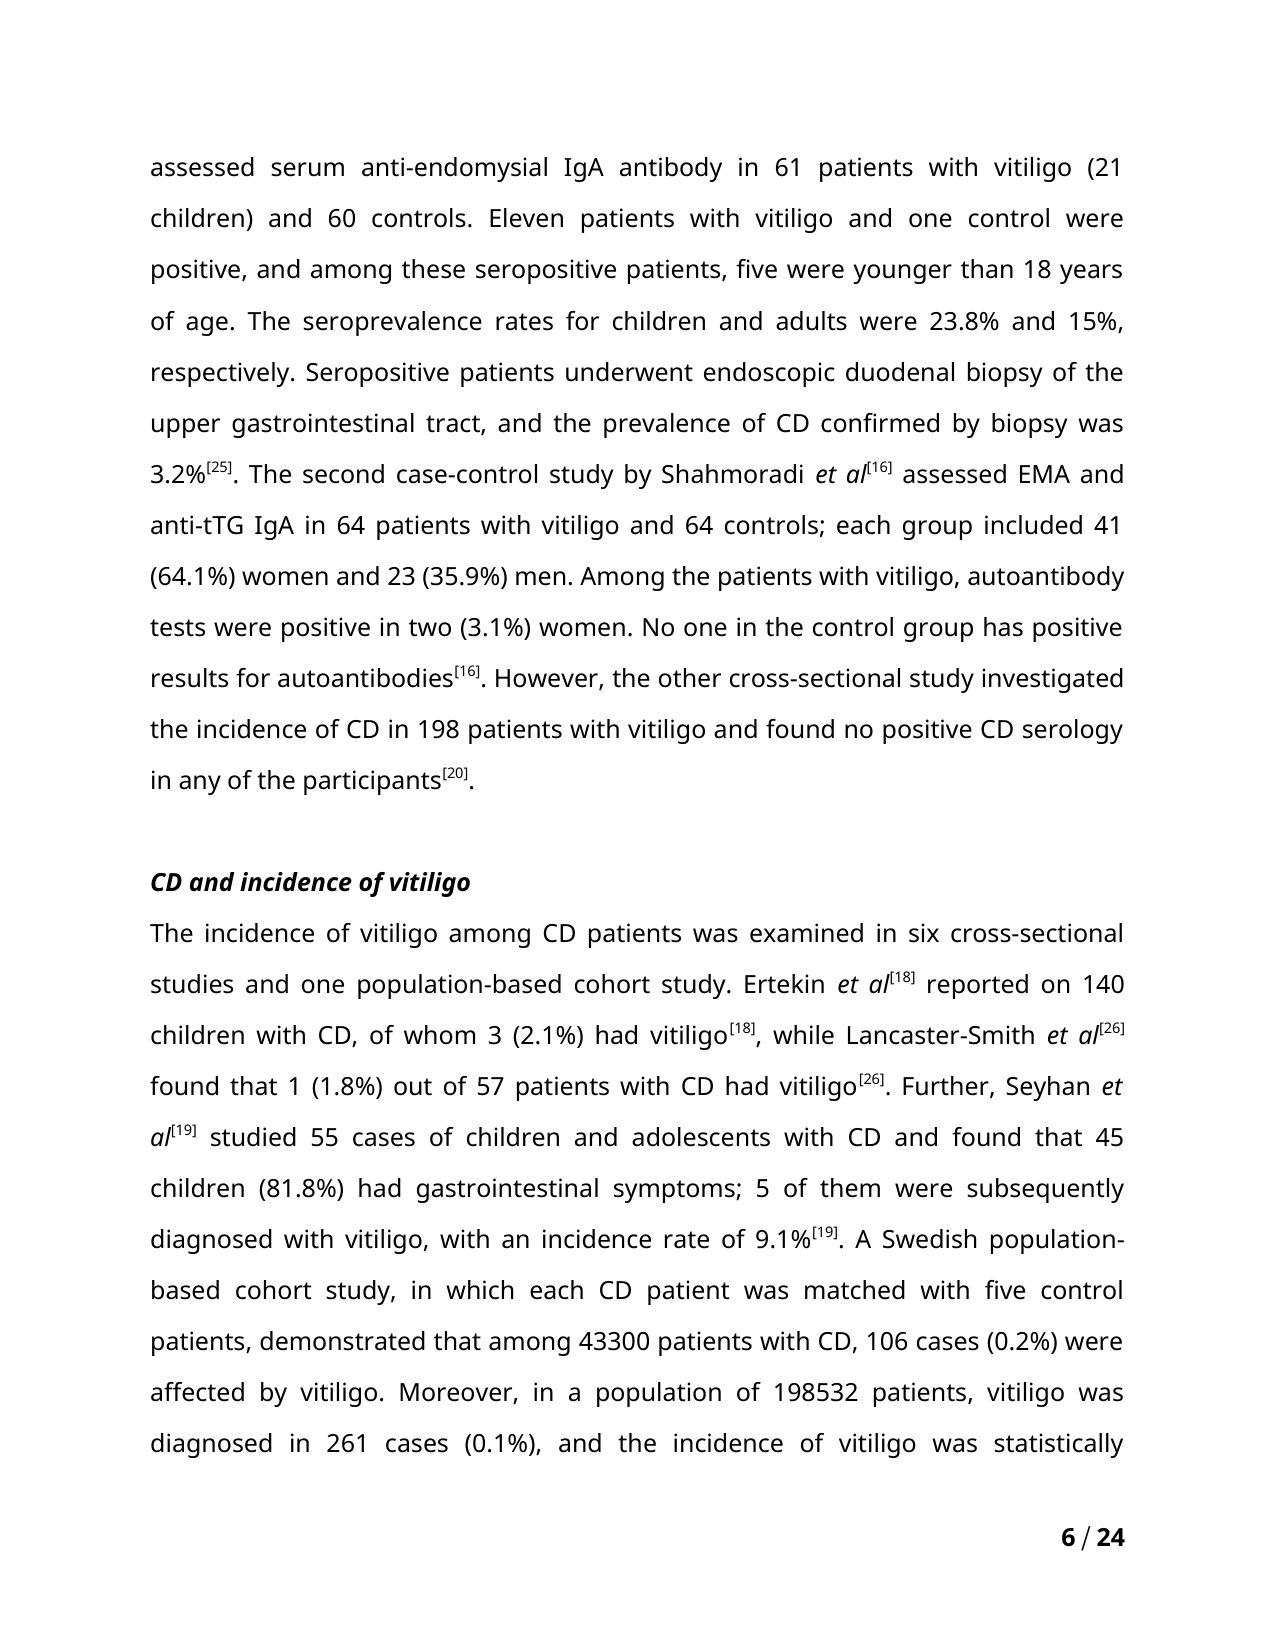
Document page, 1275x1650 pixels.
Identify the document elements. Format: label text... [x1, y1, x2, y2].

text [150, 150, 1125, 797]
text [150, 916, 1125, 1460]
text CD and incidence of vitiligo [150, 864, 1125, 899]
